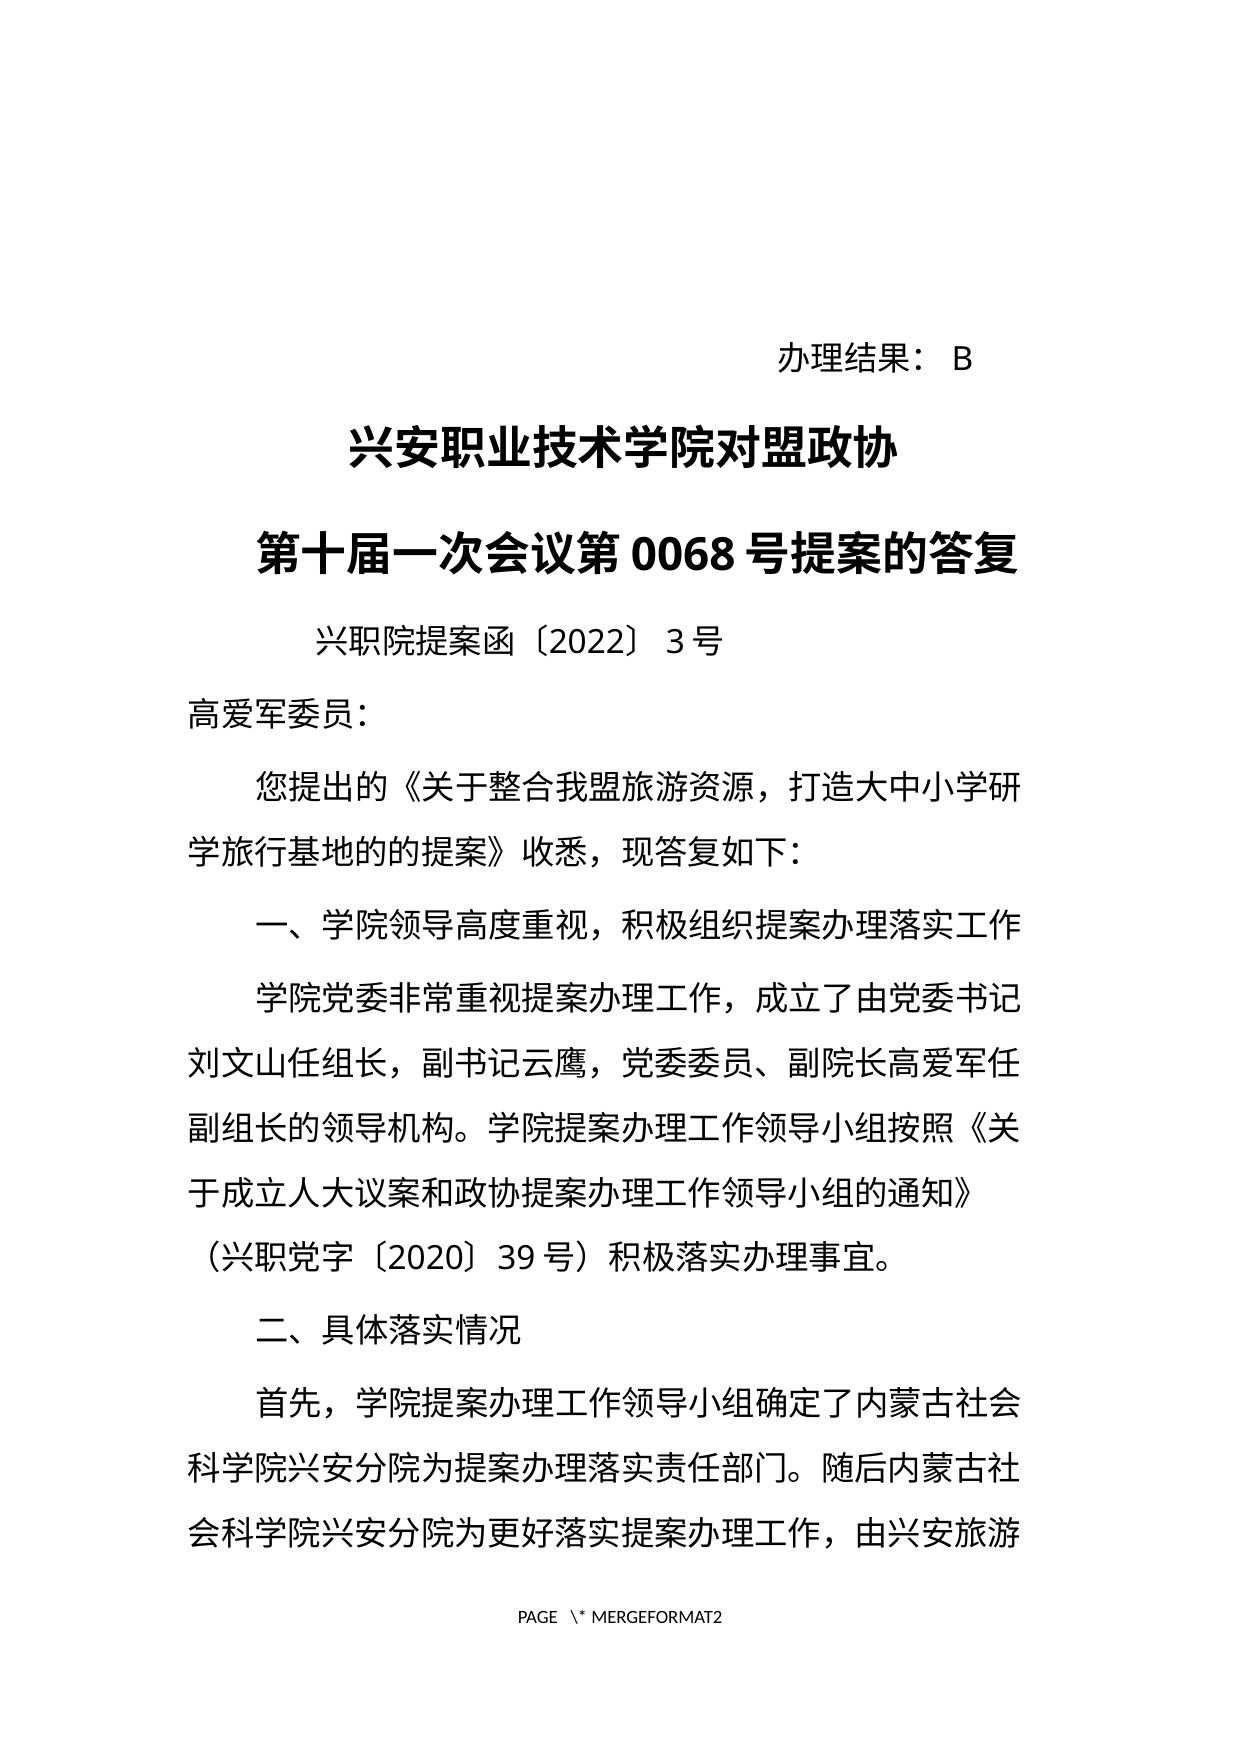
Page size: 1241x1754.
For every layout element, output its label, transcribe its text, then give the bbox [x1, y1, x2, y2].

text 一、学院领导高度重视，积极组织提案办理落实工作 [187, 890, 1053, 955]
text 学院党委非常重视提案办理工作，成立了由党委书记刘文山任组长，副书记云鹰，党委委员、副院长高爱军任副组长的领导机构。学院提案办理工作领导小组按照《关于成立人大议案和政协提案办理工作领导小组的通知》（兴职党字〔2020〕39号）积极落实办理事宜。 [187, 963, 1053, 1288]
text 兴安职业技术学院对盟政协 [187, 396, 1053, 493]
text 办理结果： B [187, 323, 1053, 388]
text 兴职院提案函〔2022〕 3号 [187, 607, 1053, 672]
text 二、具体落实情况 [187, 1296, 1053, 1361]
text 您提出的《关于整合我盟旅游资源，打造大中小学研学旅行基地的的提案》收悉，现答复如下： [187, 752, 1053, 882]
text 高爱军委员： [187, 679, 1053, 744]
text 第十届一次会议第0068号提案的答复 [187, 501, 1053, 599]
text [187, 1368, 1053, 1563]
